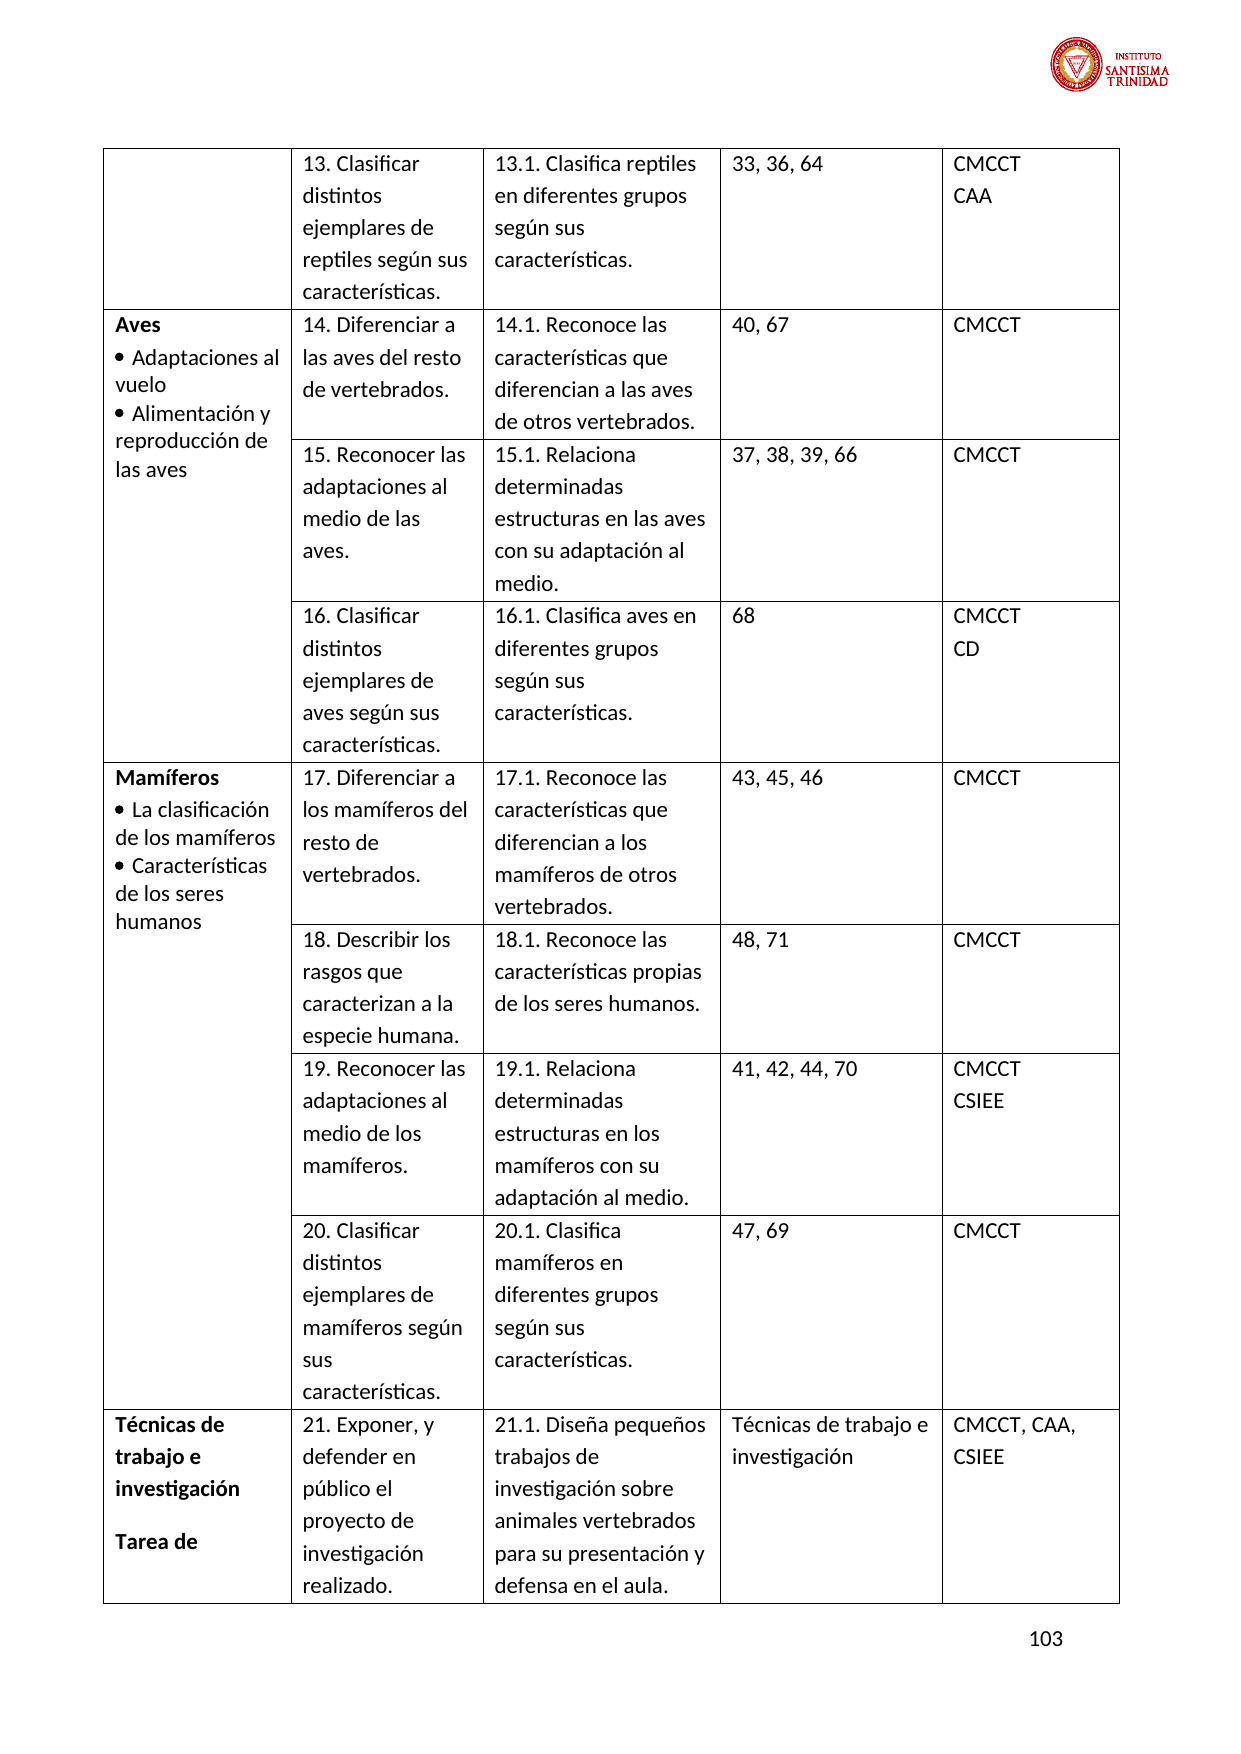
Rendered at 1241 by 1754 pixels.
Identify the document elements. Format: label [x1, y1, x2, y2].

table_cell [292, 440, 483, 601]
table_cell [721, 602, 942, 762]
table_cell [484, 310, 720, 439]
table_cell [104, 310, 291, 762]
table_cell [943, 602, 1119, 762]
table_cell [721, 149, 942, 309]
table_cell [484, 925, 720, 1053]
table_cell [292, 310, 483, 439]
picture [1034, 28, 1185, 107]
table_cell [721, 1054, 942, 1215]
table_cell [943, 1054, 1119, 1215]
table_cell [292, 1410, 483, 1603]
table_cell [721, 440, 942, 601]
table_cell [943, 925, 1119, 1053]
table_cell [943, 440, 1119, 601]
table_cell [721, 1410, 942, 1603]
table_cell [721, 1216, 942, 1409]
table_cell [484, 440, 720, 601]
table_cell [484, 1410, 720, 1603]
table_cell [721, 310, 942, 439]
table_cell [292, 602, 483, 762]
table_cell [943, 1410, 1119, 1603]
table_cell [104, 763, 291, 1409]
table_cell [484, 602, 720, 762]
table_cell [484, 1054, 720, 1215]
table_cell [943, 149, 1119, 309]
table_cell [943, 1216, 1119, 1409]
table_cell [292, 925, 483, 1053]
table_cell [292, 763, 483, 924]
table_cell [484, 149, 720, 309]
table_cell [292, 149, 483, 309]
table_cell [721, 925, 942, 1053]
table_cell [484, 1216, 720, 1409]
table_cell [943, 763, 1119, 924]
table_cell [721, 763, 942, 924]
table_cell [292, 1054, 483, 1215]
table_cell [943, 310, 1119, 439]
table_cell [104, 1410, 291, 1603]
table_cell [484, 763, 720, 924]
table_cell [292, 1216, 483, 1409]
